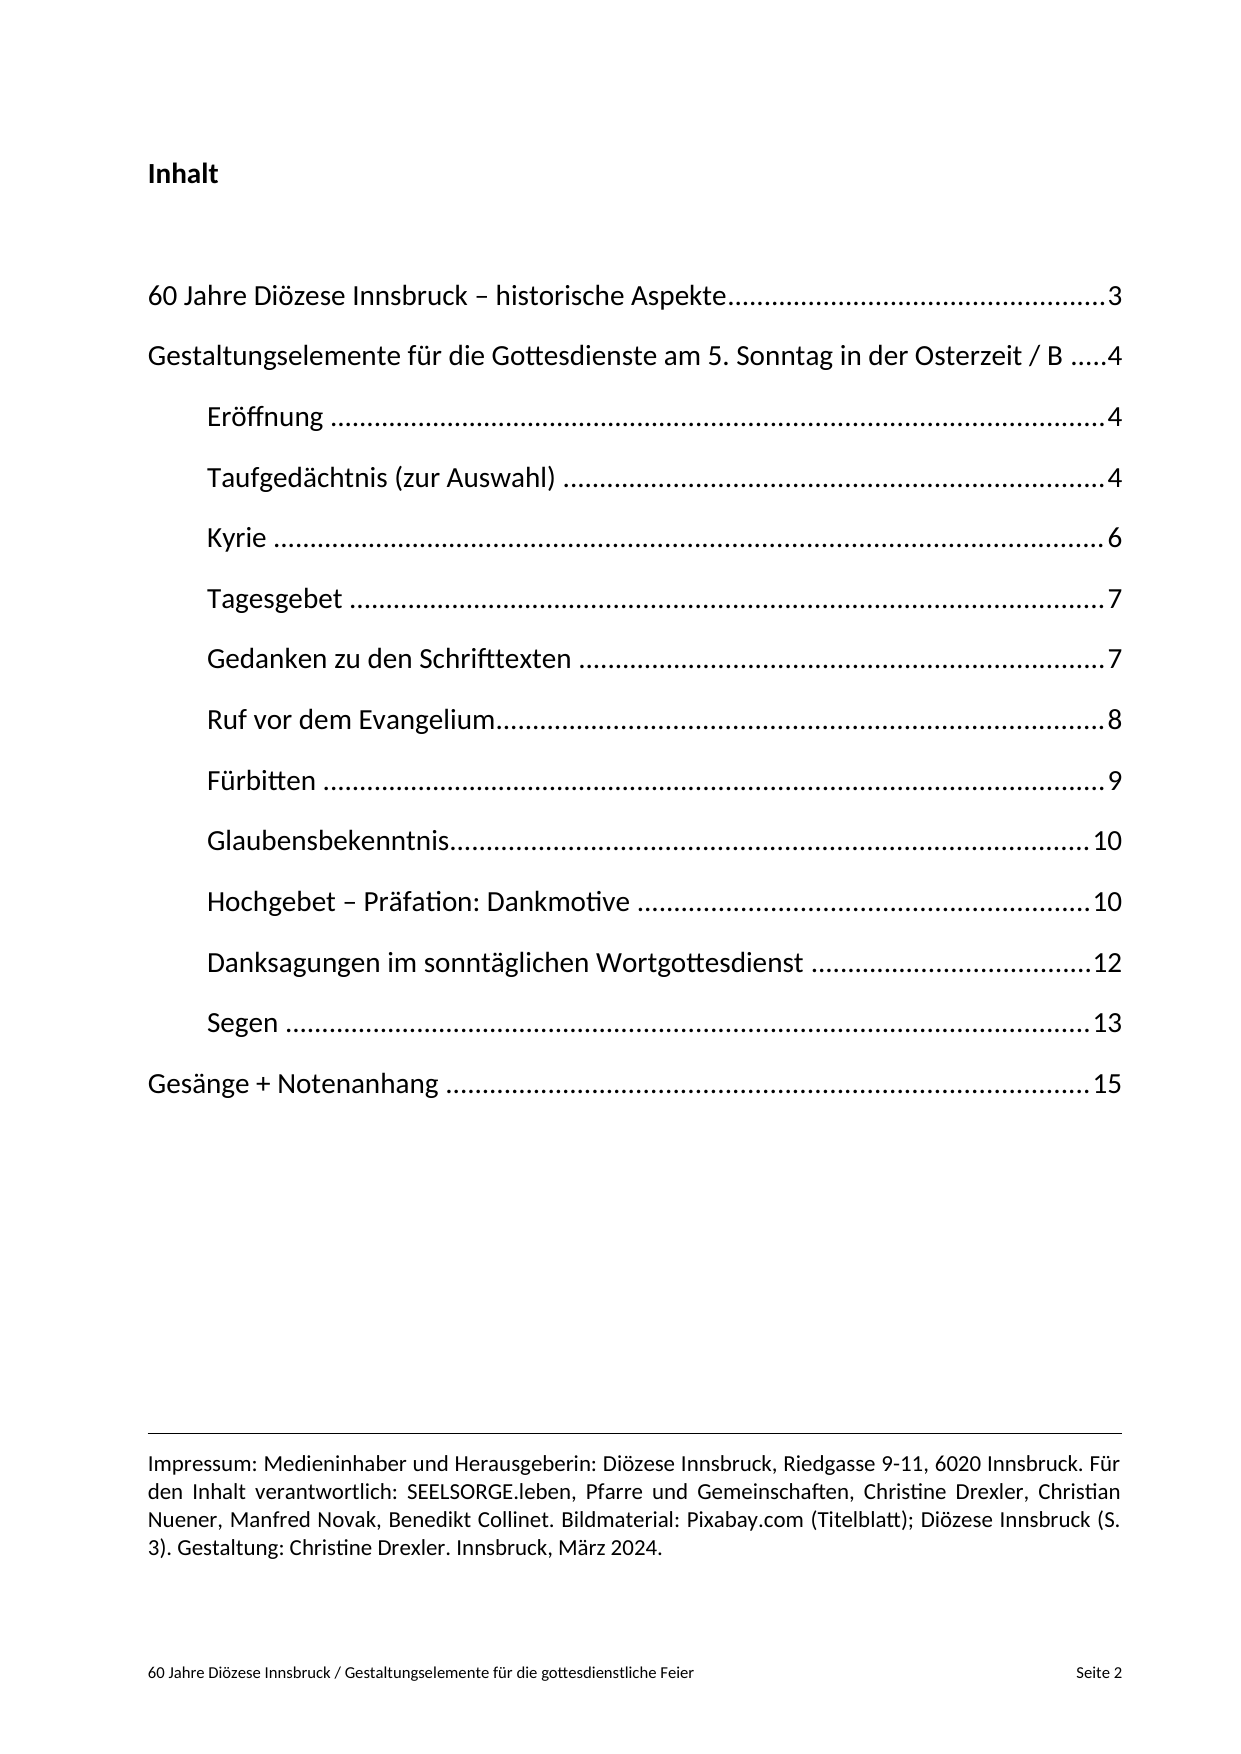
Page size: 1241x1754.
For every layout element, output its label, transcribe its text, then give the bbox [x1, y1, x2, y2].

text Hochgebet – Präfation: Dankmotive 10 [207, 883, 1122, 919]
text Glaubensbekenntnis 10 [207, 822, 1122, 858]
text Gedanken zu den Schrifttexten 7 [207, 641, 1122, 676]
text 60 Jahre Diözese Innsbruck – historische Aspekte 3 [148, 277, 1122, 312]
text Ruf vor dem Evangelium 8 [207, 701, 1122, 737]
text Fürbitten 9 [207, 762, 1122, 797]
subtitle Inhalt [148, 156, 1122, 191]
text Gestaltungselemente für die Gottesdienste am 5. Sonntag in der Osterzeit / B 4 [148, 337, 1122, 373]
text Kyrie 6 [207, 519, 1122, 555]
text Segen 13 [207, 1004, 1122, 1040]
text Gesänge + Notenanhang 15 [148, 1065, 1122, 1101]
text Danksagungen im sonntäglichen Wortgottesdienst 12 [207, 944, 1122, 979]
text Taufgedächtnis (zur Auswahl) 4 [207, 459, 1122, 494]
text Eröffnung 4 [207, 398, 1122, 434]
text Tagesgebet 7 [207, 580, 1122, 616]
text Impressum: Medieninhaber und Herausgeberin: Diözese Innsbruck, Riedgasse 9-11, 6020 Innsbruck. Für den Inhalt verantwortlich: SEELSORGE.leben, Pfarre und Gemeinschaften, Christine Drexler, Christian Nuener, Manfred Novak, Benedikt Collinet. Bildmaterial: Pixabay.com (Titelblatt); Diözese Innsbruck (S. 3). Gestaltung: Christine Drexler. Innsbruck, März 2024. [148, 1449, 1122, 1561]
